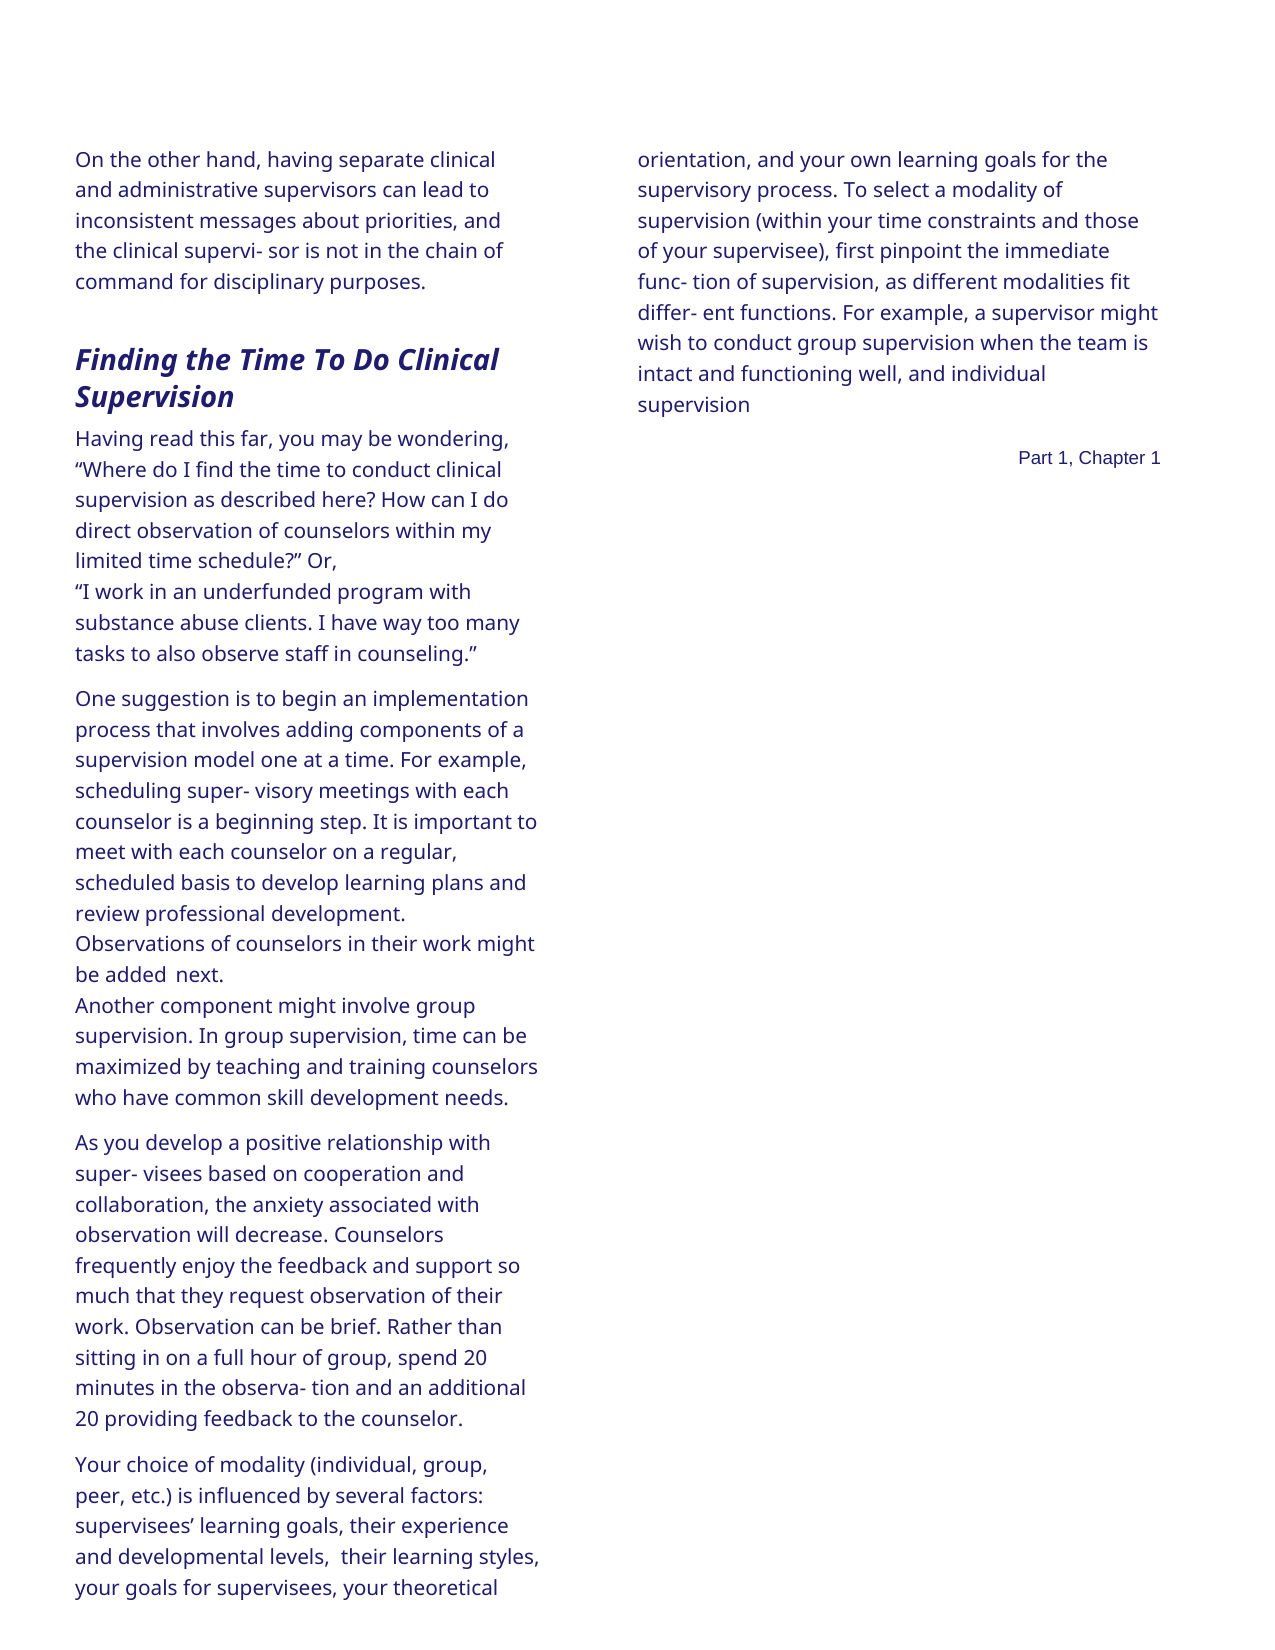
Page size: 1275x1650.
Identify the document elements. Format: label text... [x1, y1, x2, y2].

text One suggestion is to begin an implementation process that involves adding components of a supervision model one at a time. For example, scheduling super- visory meetings with each counselor is a beginning step. It is important to meet with each counselor on a regular, scheduled basis to develop learning plans and review professional development. Observations of counselors in their work might be added next. [75, 684, 541, 988]
text Your choice of modality (individual, group, peer, etc.) is influenced by several factors: supervisees’ learning goals, their experience and developmental levels, their learning styles, your goals for supervisees, your theoretical orientation, and your own learning goals for the supervisory process. To select a modality of supervision (within your time constraints and those of your supervisee), first pinpoint the immediate func- tion of supervision, as different modalities fit differ- ent functions. For example, a supervisor might wish to conduct group supervision when the team is intact and functioning well, and individual supervision [75, 1450, 543, 1601]
text Part 1, Chapter 1 [1018, 447, 1223, 468]
text As you develop a positive relationship with super- visees based on cooperation and collaboration, the anxiety associated with observation will decrease. Counselors frequently enjoy the feedback and support so much that they request observation of their work. Observation can be brief. Rather than sitting in on a full hour of group, spend 20 minutes in the observa- tion and an additional 20 providing feedback to the counselor. [75, 1128, 542, 1433]
text “I work in an underfunded program with substance abuse clients. I have way too many tasks to also observe staff in counseling.” [75, 577, 542, 667]
text Another component might involve group supervision. In group supervision, time can be maximized by teaching and training counselors who have common skill development needs. [75, 991, 542, 1111]
text Having read this far, you may be wondering, “Where do I find the time to conduct clinical supervision as described here? How can I do direct observation of counselors within my limited time schedule?” Or, [75, 424, 542, 575]
text On the other hand, having separate clinical and administrative supervisors can lead to inconsistent messages about priorities, and the clinical supervi- sor is not in the chain of command for disciplinary purposes. [75, 145, 536, 296]
text Your choice of modality (individual, group, peer, etc.) is influenced by several factors: supervisees’ learning goals, their experience and developmental levels, their learning styles, your goals for supervisees, your theoretical orientation, and your own learning goals for the supervisory process. To select a modality of supervision (within your time constraints and those of your supervisee), first pinpoint the immediate func- tion of supervision, as different modalities fit differ- ent functions. For example, a supervisor might wish to conduct group supervision when the team is intact and functioning well, and individual supervision [637, 145, 1162, 418]
subtitle Finding the Time To Do Clinical Supervision [75, 340, 604, 416]
